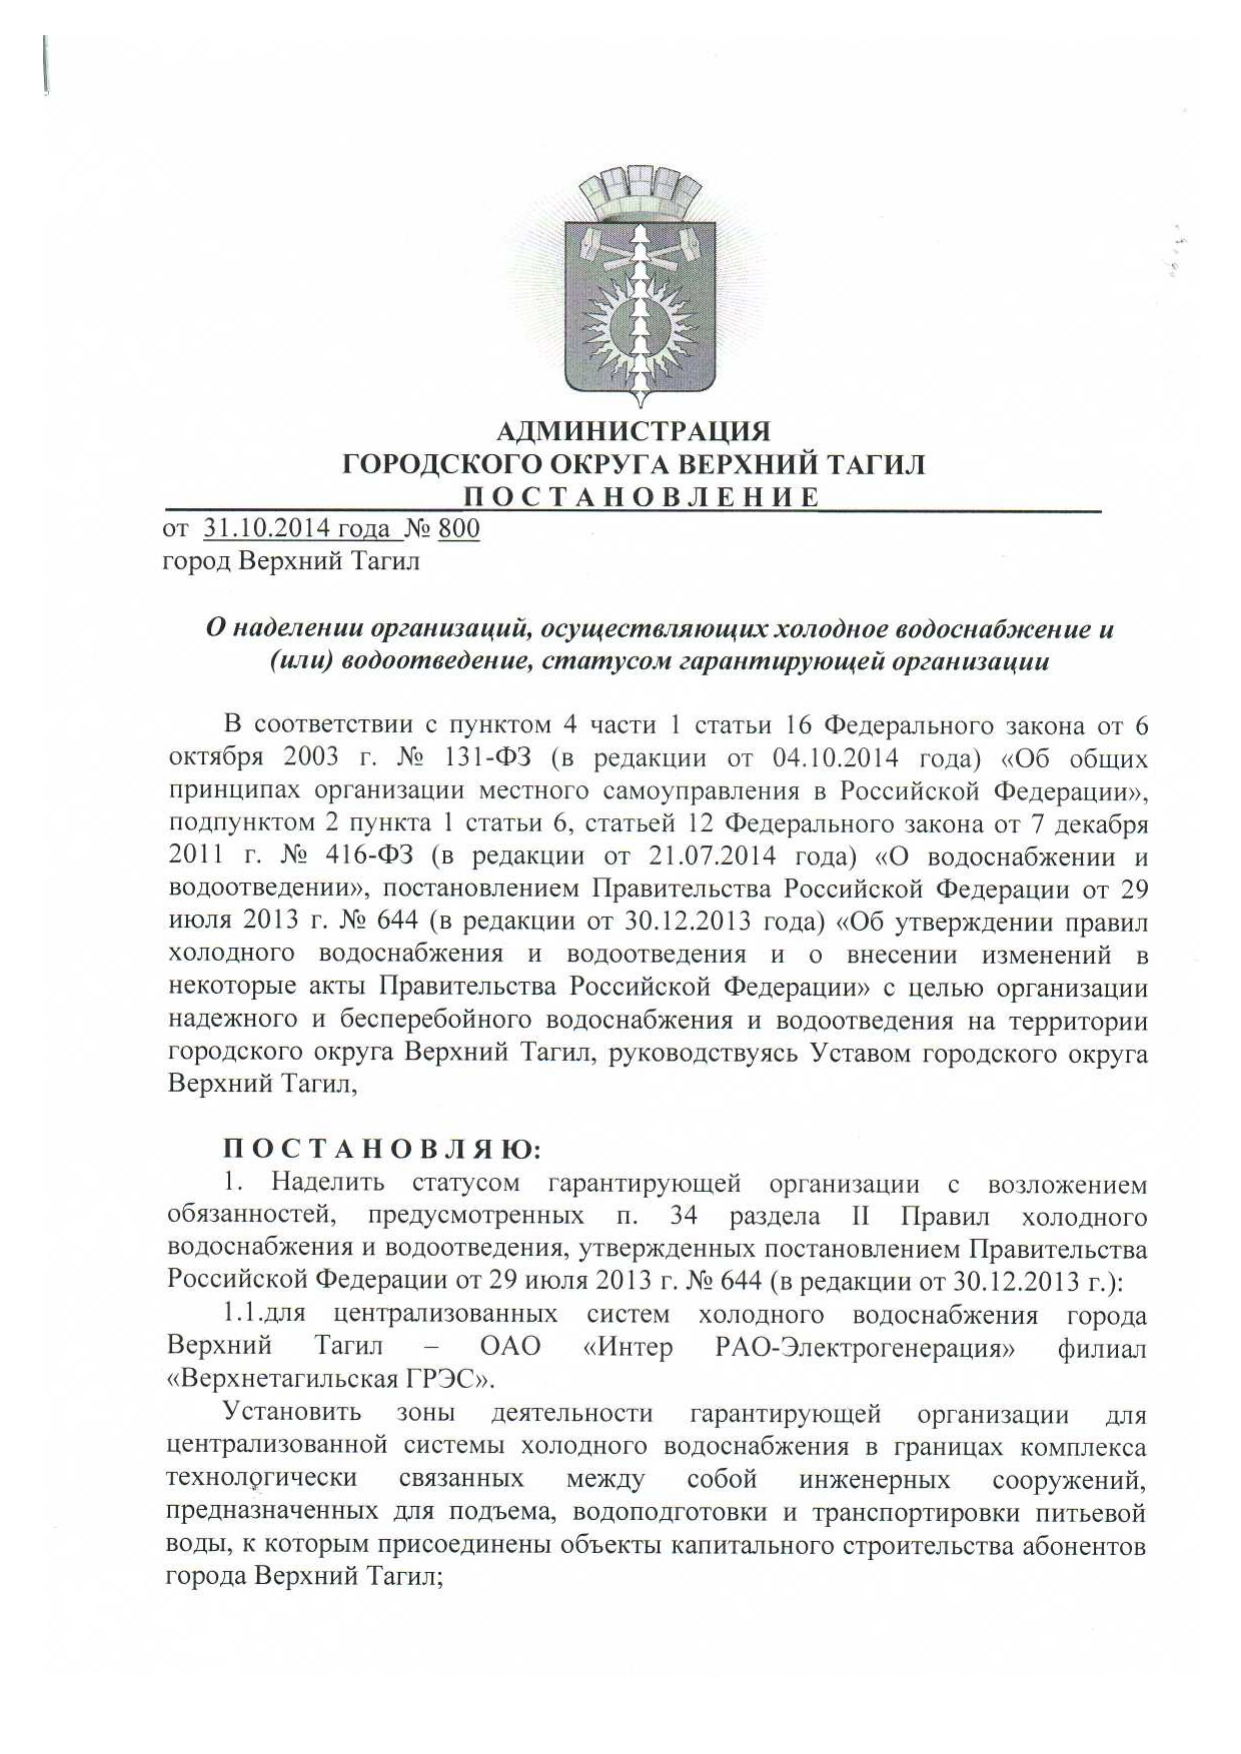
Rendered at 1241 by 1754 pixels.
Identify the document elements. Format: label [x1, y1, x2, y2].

picture [43, 35, 1201, 1677]
